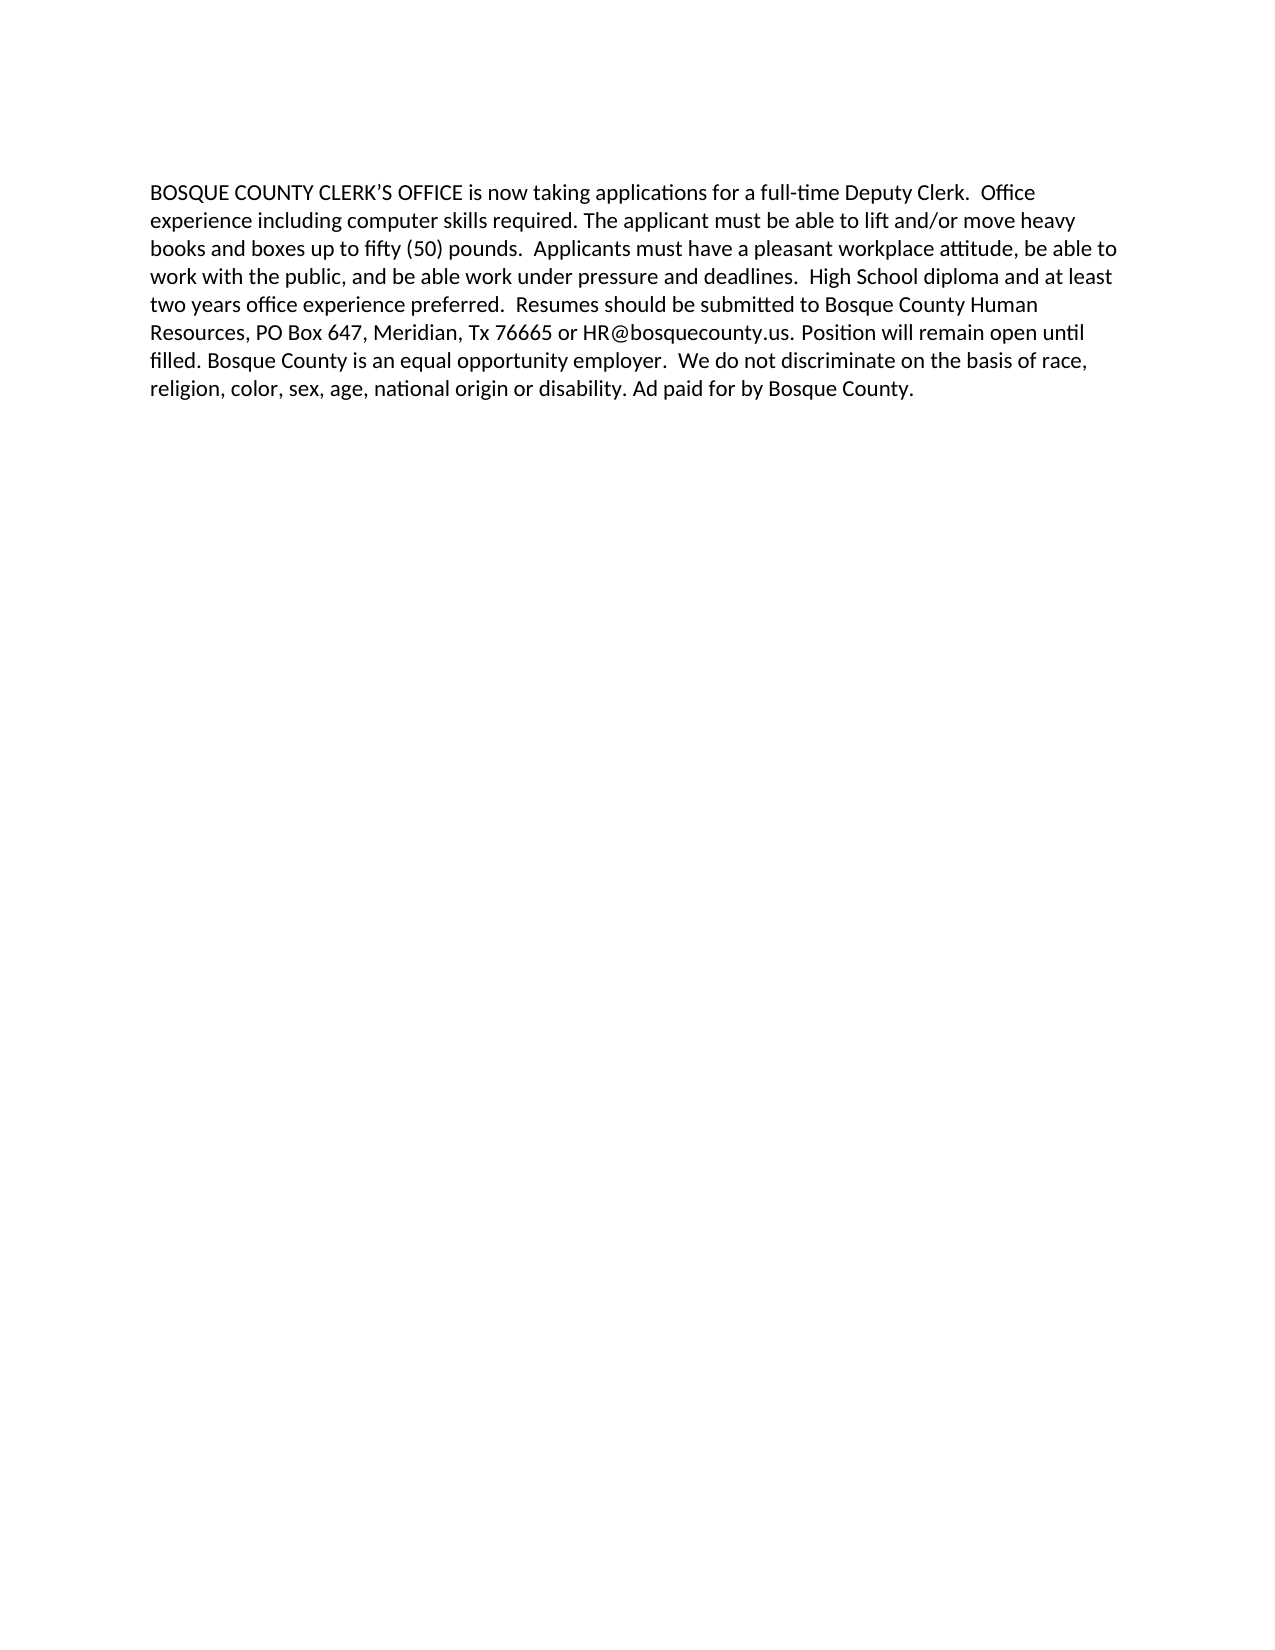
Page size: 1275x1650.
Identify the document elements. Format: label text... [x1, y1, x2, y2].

text BOSQUE COUNTY CLERK’S OFFICE is now taking applications for a full-time Deputy Clerk. Office experience including computer skills required. The applicant must be able to lift and/or move heavy books and boxes up to fifty (50) pounds. Applicants must have a pleasant workplace attitude, be able to work with the public, and be able work under pressure and deadlines. High School diploma and at least two years office experience preferred. Resumes should be submitted to Bosque County Human Resources, PO Box 647, Meridian, Tx 76665 or HR@bosquecounty.us. Position will remain open until filled. Bosque County is an equal opportunity employer. We do not discriminate on the basis of race, religion, color, sex, age, national origin or disability. Ad paid for by Bosque County. [150, 178, 1125, 402]
